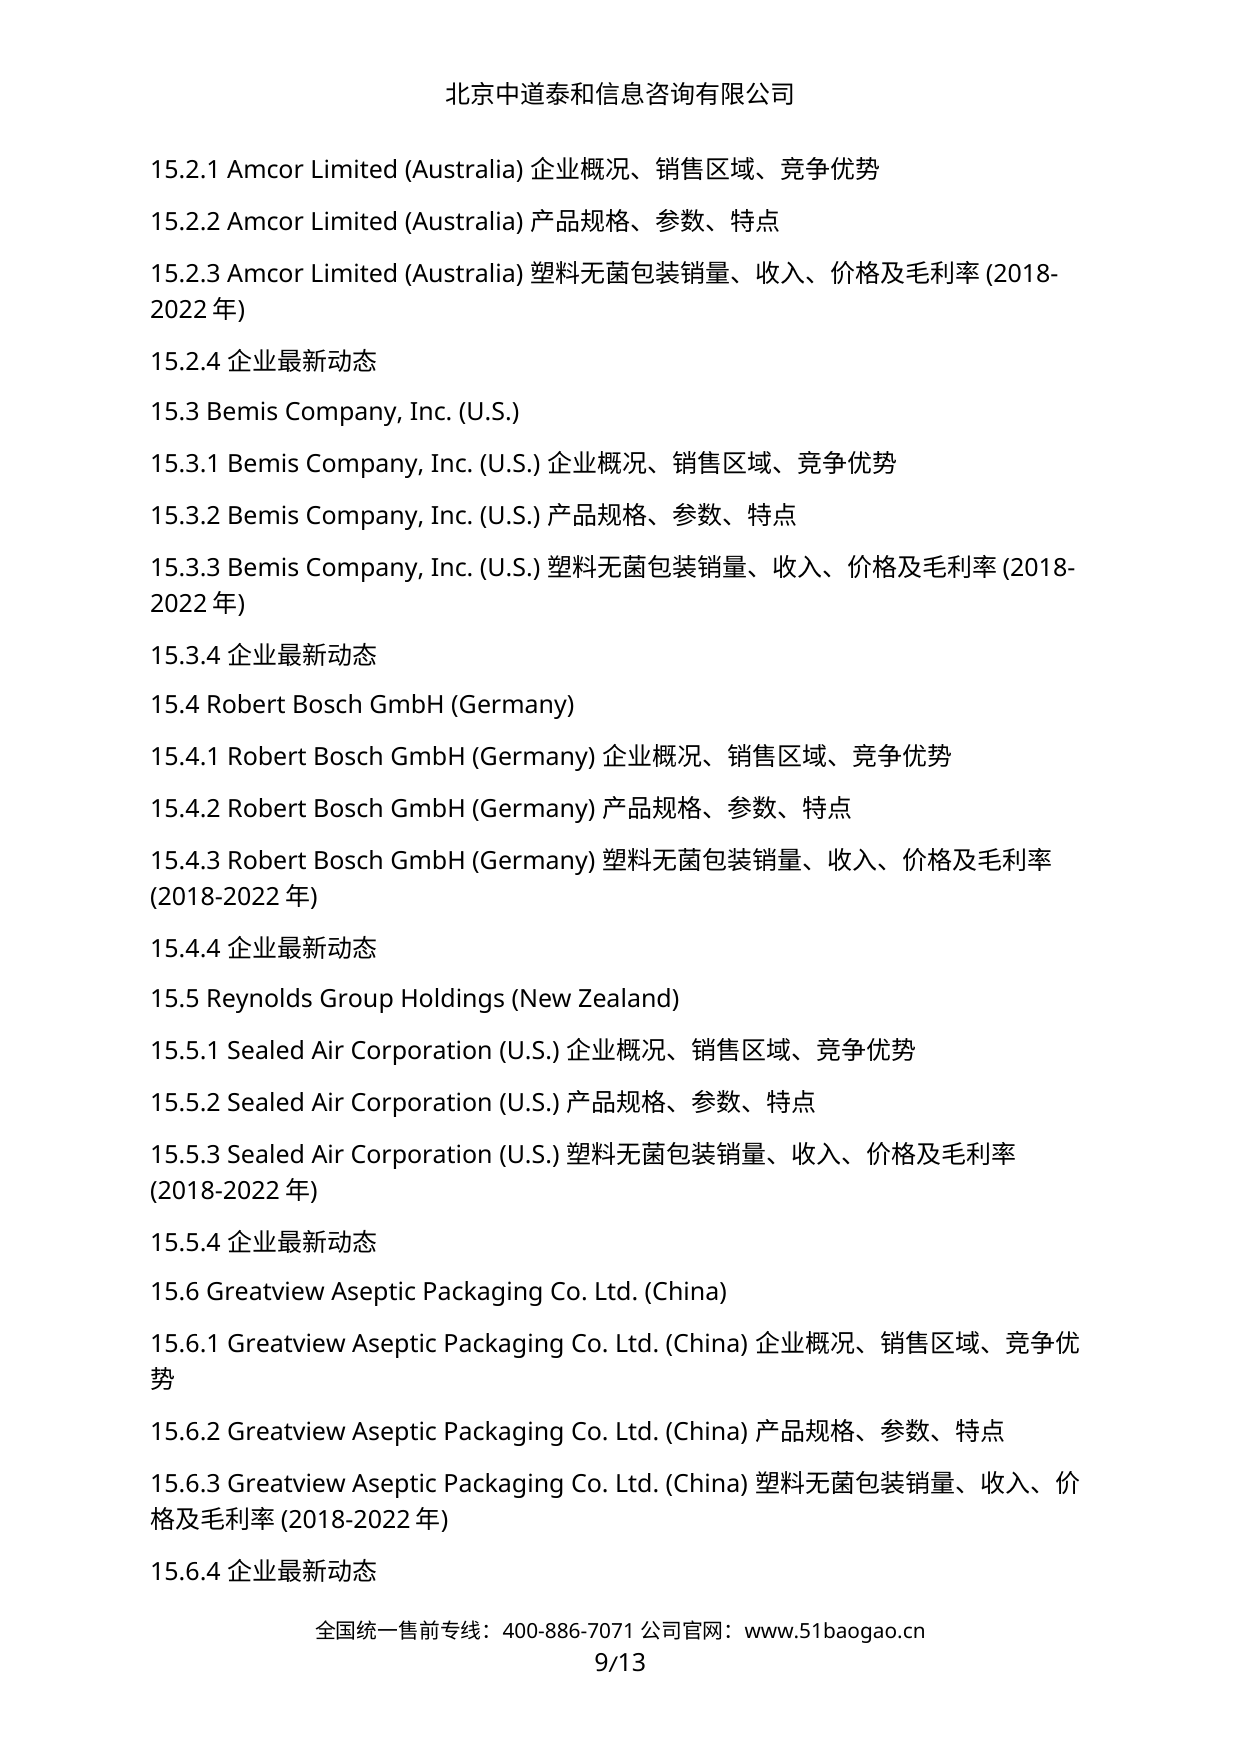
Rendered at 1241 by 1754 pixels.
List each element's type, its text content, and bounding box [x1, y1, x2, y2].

text 15.5.4 企业最新动态 [150, 1222, 1090, 1258]
text 15.2.2 Amcor Limited (Australia) 产品规格、参数、特点 [150, 202, 1090, 238]
text 15.3.1 Bemis Company, Inc. (U.S.) 企业概况、销售区域、竞争优势 [150, 443, 1090, 480]
text 15.2.3 Amcor Limited (Australia) 塑料无菌包装销量、收入、价格及毛利率 (2018-2022年) [150, 254, 1090, 326]
text 15.6.2 Greatview Aseptic Packaging Co. Ltd. (China) 产品规格、参数、特点 [150, 1412, 1090, 1448]
text 15.6 Greatview Aseptic Packaging Co. Ltd. (China) [150, 1274, 1090, 1308]
text 15.4.2 Robert Bosch GmbH (Germany) 产品规格、参数、特点 [150, 789, 1090, 825]
text 15.6.4 企业最新动态 [150, 1552, 1090, 1588]
text 15.4.1 Robert Bosch GmbH (Germany) 企业概况、销售区域、竞争优势 [150, 737, 1090, 773]
text 15.3 Bemis Company, Inc. (U.S.) [150, 394, 1090, 428]
text 15.3.3 Bemis Company, Inc. (U.S.) 塑料无菌包装销量、收入、价格及毛利率 (2018-2022年) [150, 547, 1090, 620]
text 15.6.3 Greatview Aseptic Packaging Co. Ltd. (China) 塑料无菌包装销量、收入、价格及毛利率 (2018-2022年) [150, 1464, 1090, 1536]
text 15.2.4 企业最新动态 [150, 342, 1090, 378]
text 15.4 Robert Bosch GmbH (Germany) [150, 687, 1090, 721]
text 15.3.4 企业最新动态 [150, 635, 1090, 672]
text 15.4.3 Robert Bosch GmbH (Germany) 塑料无菌包装销量、收入、价格及毛利率 (2018-2022年) [150, 841, 1090, 913]
text 15.4.4 企业最新动态 [150, 929, 1090, 965]
text 15.3.2 Bemis Company, Inc. (U.S.) 产品规格、参数、特点 [150, 495, 1090, 532]
text 15.5.2 Sealed Air Corporation (U.S.) 产品规格、参数、特点 [150, 1082, 1090, 1118]
text 15.5.3 Sealed Air Corporation (U.S.) 塑料无菌包装销量、收入、价格及毛利率 (2018-2022年) [150, 1134, 1090, 1207]
text 15.2.1 Amcor Limited (Australia) 企业概况、销售区域、竞争优势 [150, 150, 1090, 186]
text 15.6.1 Greatview Aseptic Packaging Co. Ltd. (China) 企业概况、销售区域、竞争优势 [150, 1324, 1090, 1396]
text 15.5 Reynolds Group Holdings (New Zealand) [150, 981, 1090, 1015]
text 15.5.1 Sealed Air Corporation (U.S.) 企业概况、销售区域、竞争优势 [150, 1030, 1090, 1067]
